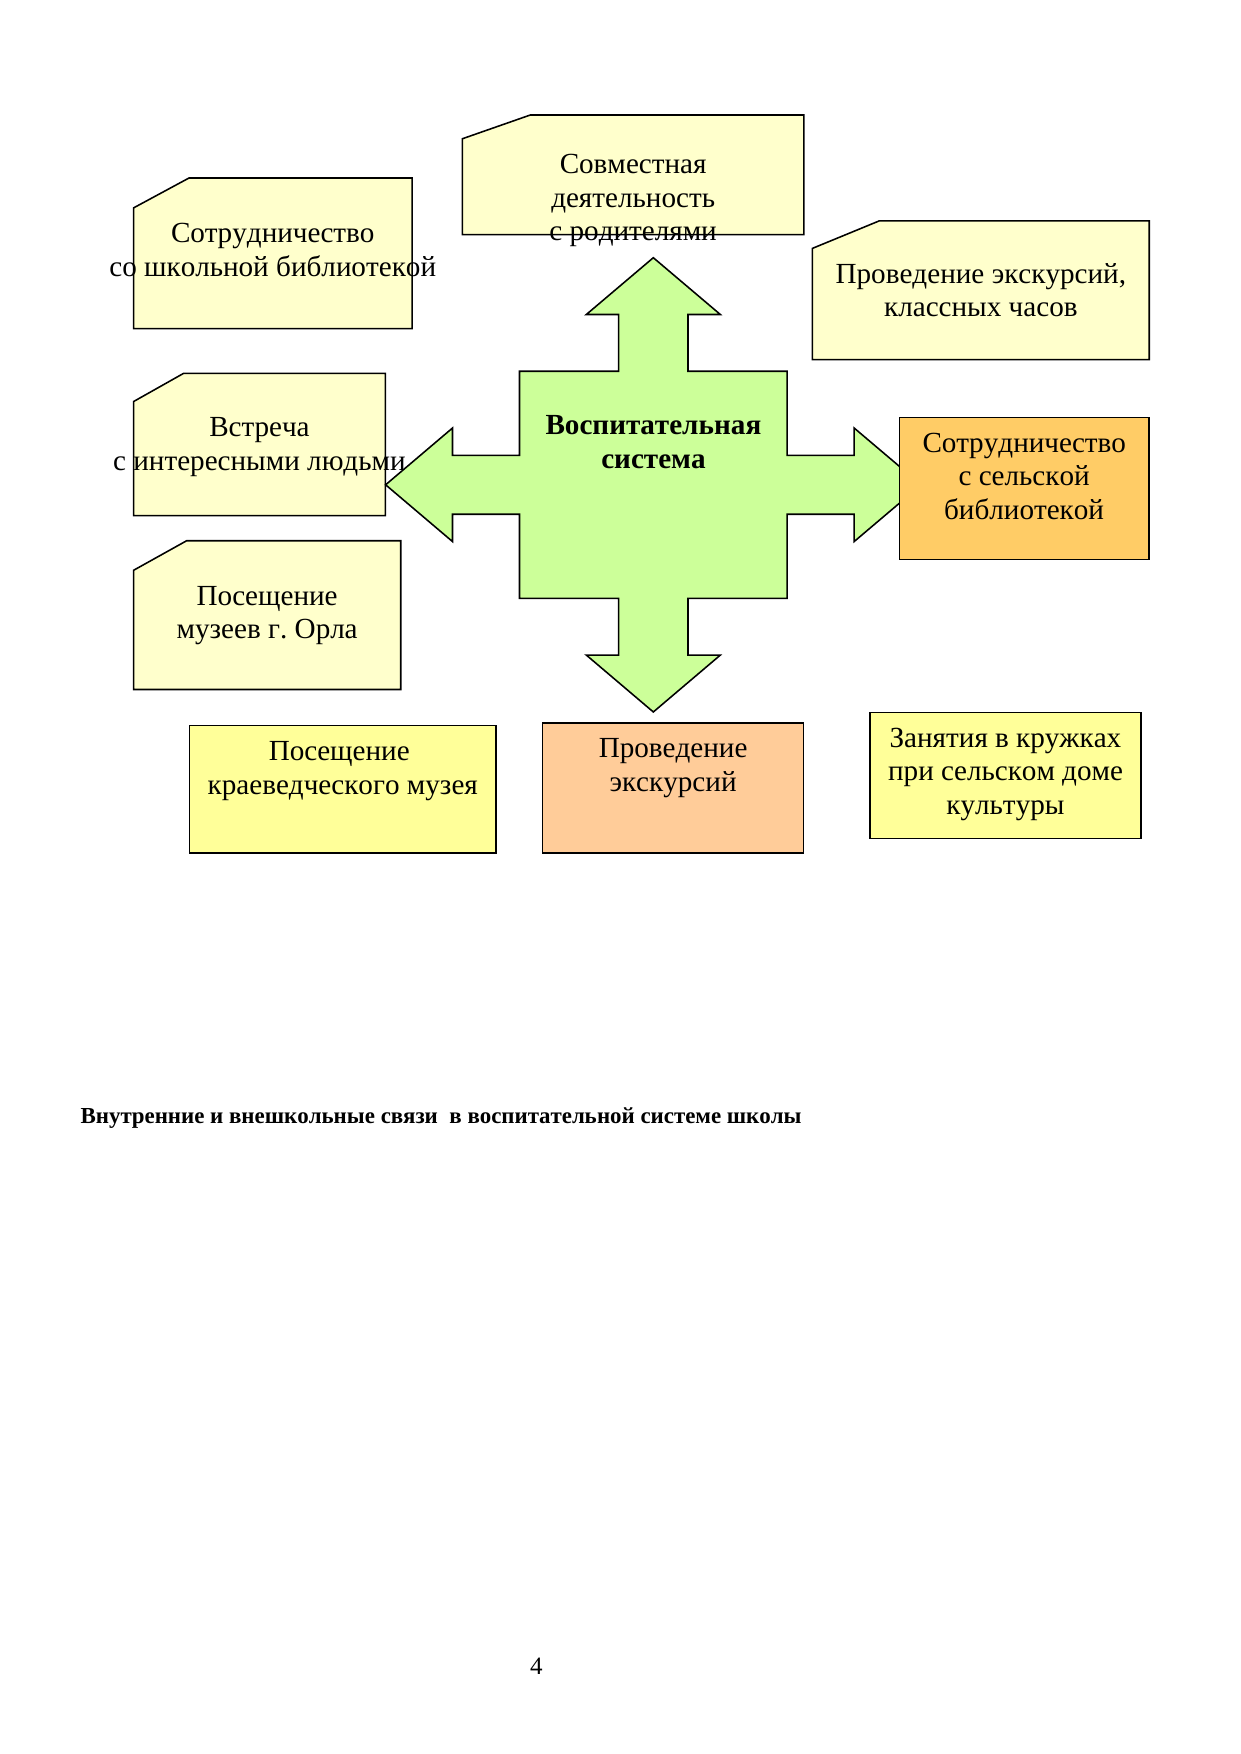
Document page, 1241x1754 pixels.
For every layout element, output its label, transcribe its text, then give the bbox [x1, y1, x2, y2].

text Внутренние и внешкольные связи в воспитательной системе школы [80, 44, 1152, 1129]
